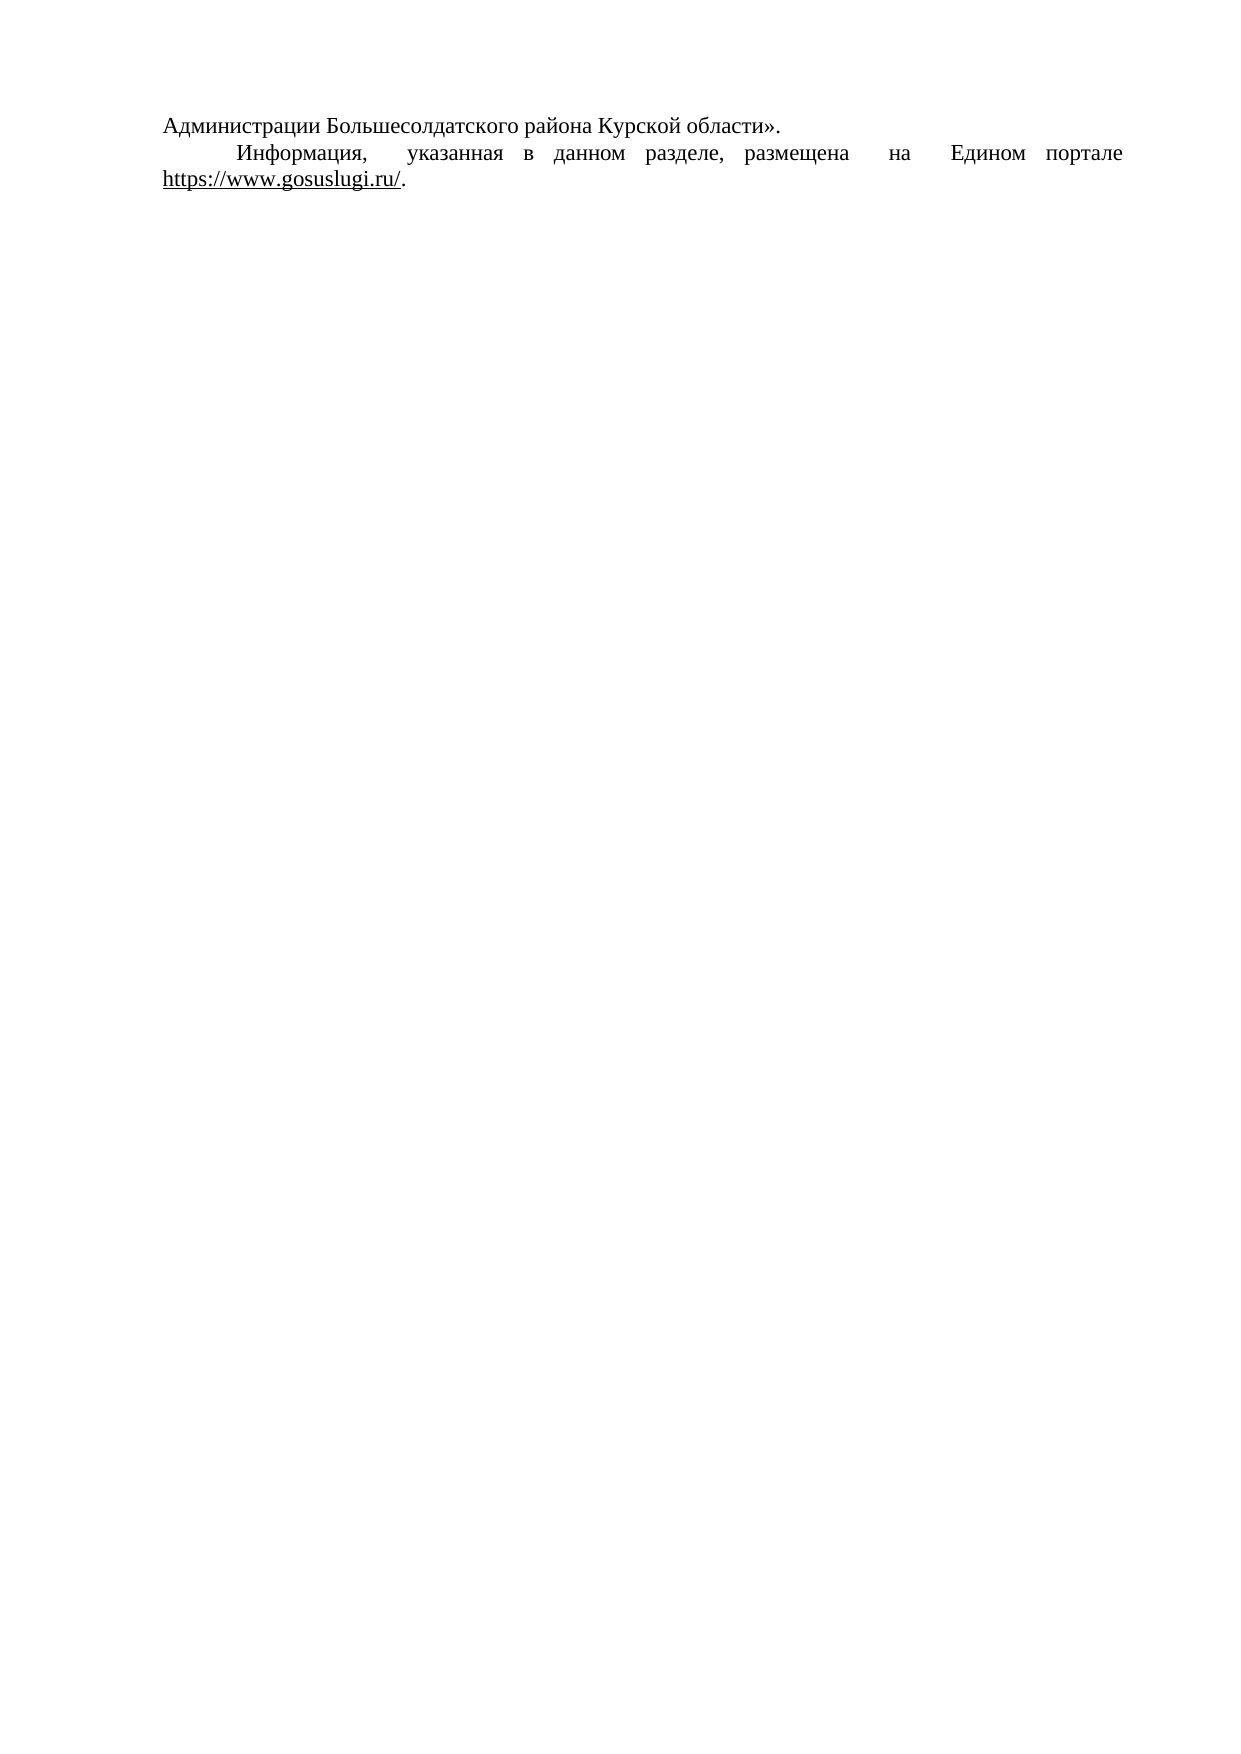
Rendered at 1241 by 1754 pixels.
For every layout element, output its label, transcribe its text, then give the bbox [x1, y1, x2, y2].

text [162, 112, 1125, 138]
text Информация, указанная в данном разделе, размещена на Едином портале https://www.gosuslugi.ru/. [162, 138, 1125, 191]
